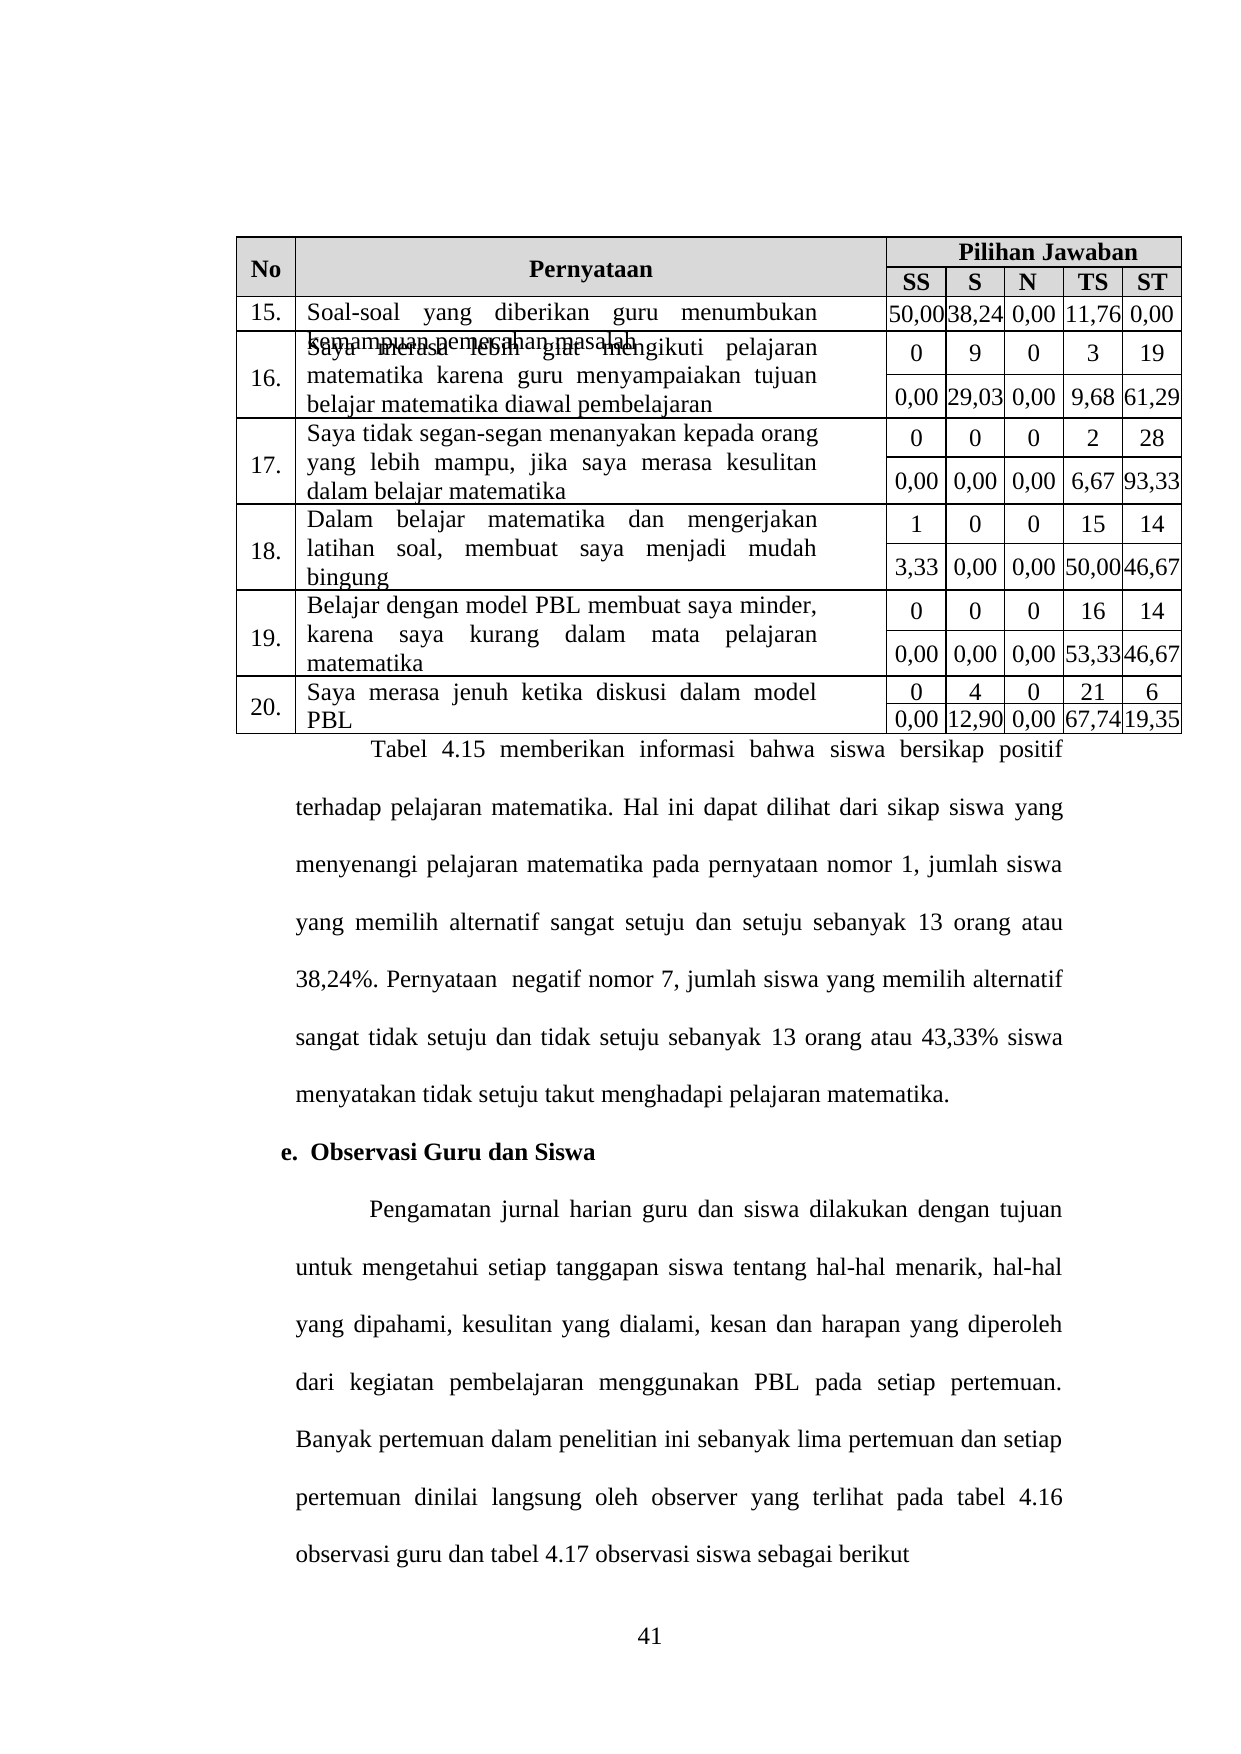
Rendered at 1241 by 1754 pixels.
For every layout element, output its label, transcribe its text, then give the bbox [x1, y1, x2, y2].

table_cell 9,68 [1064, 375, 1122, 417]
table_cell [296, 297, 886, 330]
table_cell 0 [887, 419, 945, 456]
table_cell 16. [237, 332, 295, 417]
table_header Pernyataan [296, 238, 886, 296]
table_cell TS [1064, 268, 1122, 296]
table_cell 0 [947, 505, 1004, 542]
table_cell 6 [1123, 677, 1181, 703]
table_cell 11,76 [1064, 297, 1122, 330]
table_cell 19,35 [1123, 704, 1181, 733]
table_cell 12,90 [947, 704, 1004, 733]
table_cell 38,24 [947, 297, 1004, 330]
table_cell 0 [1005, 677, 1063, 703]
list Observasi Guru dan Siswa [281, 1137, 1063, 1165]
table_header No [237, 238, 295, 296]
table_cell 61,29 [1123, 375, 1181, 417]
table_cell Saya tidak segan-segan menanyakan kepada orang yang lebih mampu, jika saya merasa kesulitan dalam belajar matematika [296, 419, 886, 503]
table_cell 0 [947, 419, 1004, 456]
table_cell 0,00 [947, 631, 1004, 675]
table_cell 67,74 [1064, 704, 1122, 733]
table_cell 0 [887, 677, 945, 703]
table_cell 53,33 [1064, 631, 1122, 675]
table_cell 17. [237, 419, 295, 503]
table_cell 0 [1005, 505, 1063, 542]
table_cell 46,67 [1123, 631, 1181, 675]
table_cell 0,00 [887, 375, 945, 417]
table_cell 0,00 [1123, 297, 1181, 330]
table_cell 0,00 [887, 458, 945, 503]
table_cell 0 [887, 332, 945, 374]
table_cell 50,00 [1064, 544, 1122, 589]
table_cell 46,67 [1123, 544, 1181, 589]
table_cell 0,00 [1005, 704, 1063, 733]
table_cell 1 [887, 505, 945, 542]
table_cell 21 [1064, 677, 1122, 703]
table_cell 3,33 [887, 544, 945, 589]
table_cell 0 [1005, 419, 1063, 456]
table_cell 14 [1123, 591, 1181, 630]
table_cell 0,00 [947, 544, 1004, 589]
table_cell 4 [947, 677, 1004, 703]
table_cell 14 [1123, 505, 1181, 542]
text Pengamatan jurnal harian guru dan siswa dilakukan dengan tujuan untuk mengetahui setiap tanggapan siswa tentang hal-hal menarik, hal-hal yang dipahami, kesulitan yang dialami, kesan dan harapan yang diperoleh dari kegiatan pembelajaran menggunakan PBL pada setiap pertemuan. Banyak pertemuan dalam penelitian ini sebanyak lima pertemuan dan setiap pertemuan dinilai langsung oleh observer yang terlihat pada tabel 4.16 observasi guru dan tabel 4.17 observasi siswa sebagai berikut [295, 1194, 1063, 1568]
text Tabel 4.15 memberikan informasi bahwa siswa bersikap positif terhadap pelajaran matematika. Hal ini dapat dilihat dari sikap siswa yang menyenangi pelajaran matematika pada pernyataan nomor 1, jumlah siswa yang memilih alternatif sangat setuju dan setuju sebanyak 13 orang atau 38,24%. Pernyataan negatif nomor 7, jumlah siswa yang memilih alternatif sangat tidak setuju dan tidak setuju sebanyak 13 orang atau 43,33% siswa menyatakan tidak setuju takut menghadapi pelajaran matematika. [295, 734, 1063, 1108]
table_cell 28 [1123, 419, 1181, 456]
table_cell 0 [887, 591, 945, 630]
table_cell 6,67 [1064, 458, 1122, 503]
table_cell STS [1123, 268, 1181, 296]
table_cell 15. [237, 297, 295, 330]
table_cell 0,00 [947, 458, 1004, 503]
table_cell 93,33 [1123, 458, 1181, 503]
table_cell Dalam belajar matematika dan mengerjakan latihan soal, membuat saya menjadi mudah bingung [296, 505, 886, 589]
table_cell 15 [1064, 505, 1122, 542]
table_cell 0,00 [1005, 544, 1063, 589]
table_cell 16 [1064, 591, 1122, 630]
table_cell 18. [237, 505, 295, 589]
table_cell 50,00 [887, 297, 945, 330]
table_cell 9 [947, 332, 1004, 374]
table_cell 0 [1005, 591, 1063, 630]
table_cell 0 [1005, 332, 1063, 374]
table_cell 2 [1064, 419, 1122, 456]
table_cell 19 [1123, 332, 1181, 374]
table_cell N [1005, 268, 1063, 296]
table_cell 3 [1064, 332, 1122, 374]
table_cell Belajar dengan model PBL membuat saya minder, karena saya kurang dalam mata pelajaran matematika [296, 591, 886, 675]
table_cell S [947, 268, 1004, 296]
table_cell SS [887, 268, 945, 296]
table_cell Saya merasa lebih giat mengikuti pelajaran matematika karena guru menyampaiakan tujuan belajar matematika diawal pembelajaran [296, 332, 886, 417]
table_cell 0,00 [1005, 458, 1063, 503]
table_cell 19. [237, 591, 295, 675]
table_header Pilihan Jawaban [887, 238, 1181, 266]
table_cell 0,00 [887, 704, 945, 733]
table_cell 29,03 [947, 375, 1004, 417]
table_cell 0,00 [1005, 375, 1063, 417]
table_cell 0 [947, 591, 1004, 630]
table_cell 0,00 [887, 631, 945, 675]
table_cell 0,00 [1005, 297, 1063, 330]
table_cell 0,00 [1005, 631, 1063, 675]
table_cell Saya merasa jenuh ketika diskusi dalam model PBL [296, 677, 886, 733]
table_cell 20. [237, 677, 295, 733]
